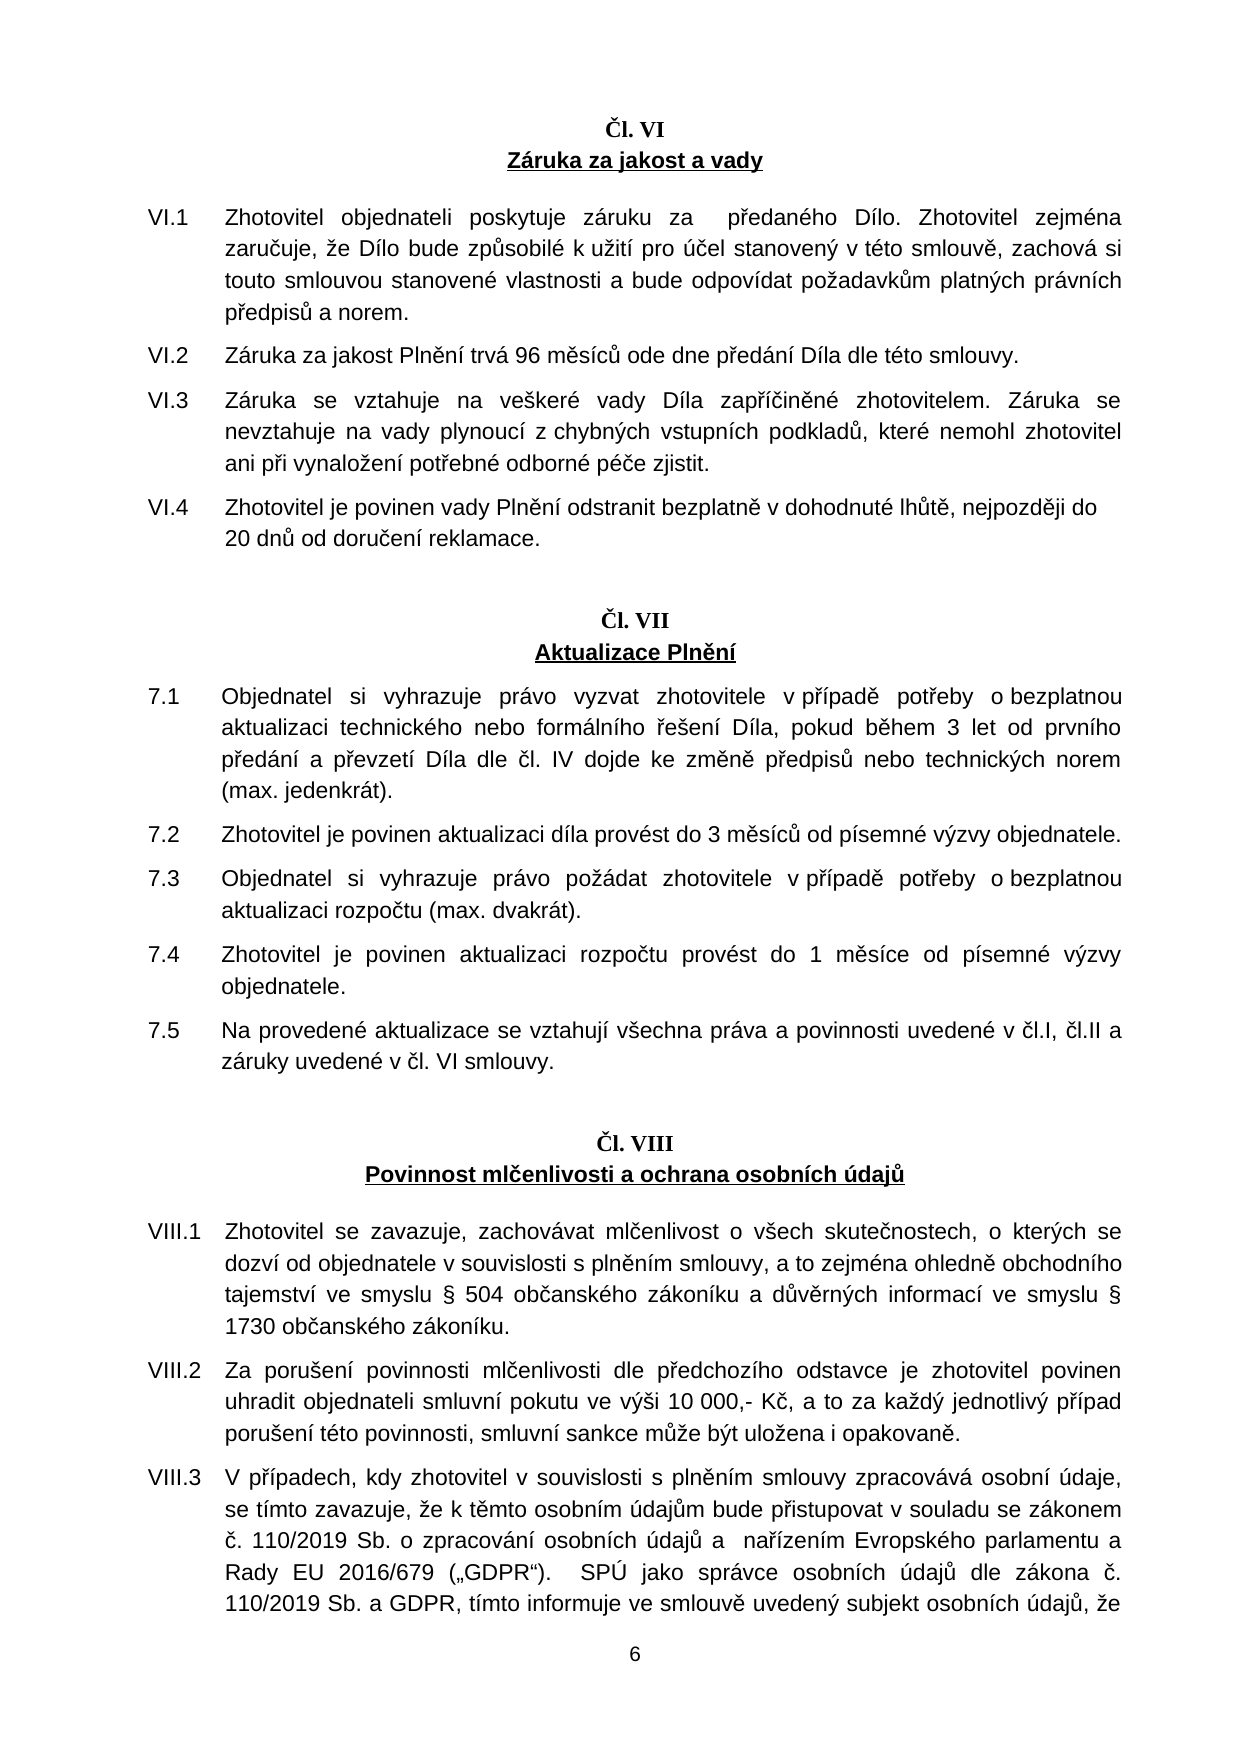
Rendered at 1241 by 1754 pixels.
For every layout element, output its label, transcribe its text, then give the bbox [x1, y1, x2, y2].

list Za porušení povinnosti mlčenlivosti dle předchozího odstavce je zhotovitel povinen uhradit objednateli smluvní pokutu ve výši 10 000,- Kč, a to za každý jednotlivý případ porušení této povinnosti, smluvní sankce může být uložena i opakovaně. [148, 1357, 1122, 1446]
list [148, 1464, 1122, 1617]
list 7.3 Objednatel si vyhrazuje právo požádat zhotovitele v případě potřeby o bezplatnou aktualizaci rozpočtu (max. dvakrát). [148, 865, 1122, 923]
list Záruka se vztahuje na veškeré vady Díla zapříčiněné zhotovitelem. Záruka se nevztahuje na vady plynoucí z chybných vstupních podkladů, které nemohl zhotovitel ani při vynaložení potřebné odborné péče zjistit. [148, 387, 1122, 476]
list 7.1 Objednatel si vyhrazuje právo vyzvat zhotovitele v případě potřeby o bezplatnou aktualizaci technického nebo formálního řešení Díla, pokud během 3 let od prvního předání a převzetí Díla dle čl. IV dojde ke změně předpisů nebo technických norem (max. jedenkrát). [148, 683, 1122, 804]
list Aktualizace Plnění [148, 638, 1122, 665]
list Záruka za jakost Plnění trvá 96 měsíců ode dne předání Díla dle této smlouvy. [148, 342, 1122, 369]
list 7.4 Zhotovitel je povinen aktualizaci rozpočtu provést do 1 měsíce od písemné výzvy objednatele. [148, 941, 1122, 999]
text Povinnost mlčenlivosti a ochrana osobních údajů [148, 1130, 1122, 1188]
list Zhotovitel objednateli poskytuje záruku za předaného Dílo. Zhotovitel zejména zaručuje, že Dílo bude způsobilé k užití pro účel stanovený v této smlouvě, zachová si touto smlouvou stanovené vlastnosti a bude odpovídat požadavkům platných právních předpisů a norem. [148, 204, 1122, 325]
text Záruka za jakost a vady [148, 116, 1122, 173]
list 7.5 Na provedené aktualizace se vztahují všechna práva a povinnosti uvedené v čl.I, čl.II a záruky uvedené v čl. VI smlouvy. [148, 1017, 1122, 1074]
list Zhotovitel je povinen vady Plnění odstranit bezplatně v dohodnuté lhůtě, nejpozději do 20 dnů od doručení reklamace. [148, 494, 1122, 552]
list Zhotovitel se zavazuje, zachovávat mlčenlivost o všech skutečnostech, o kterých se dozví od objednatele v souvislosti s plněním smlouvy, a to zejména ohledně obchodního tajemství ve smyslu § 504 občanského zákoníku a důvěrných informací ve smyslu § 1730 občanského zákoníku. [148, 1218, 1122, 1339]
list 7.2 Zhotovitel je povinen aktualizaci díla provést do 3 měsíců od písemné výzvy objednatele. [148, 821, 1122, 848]
